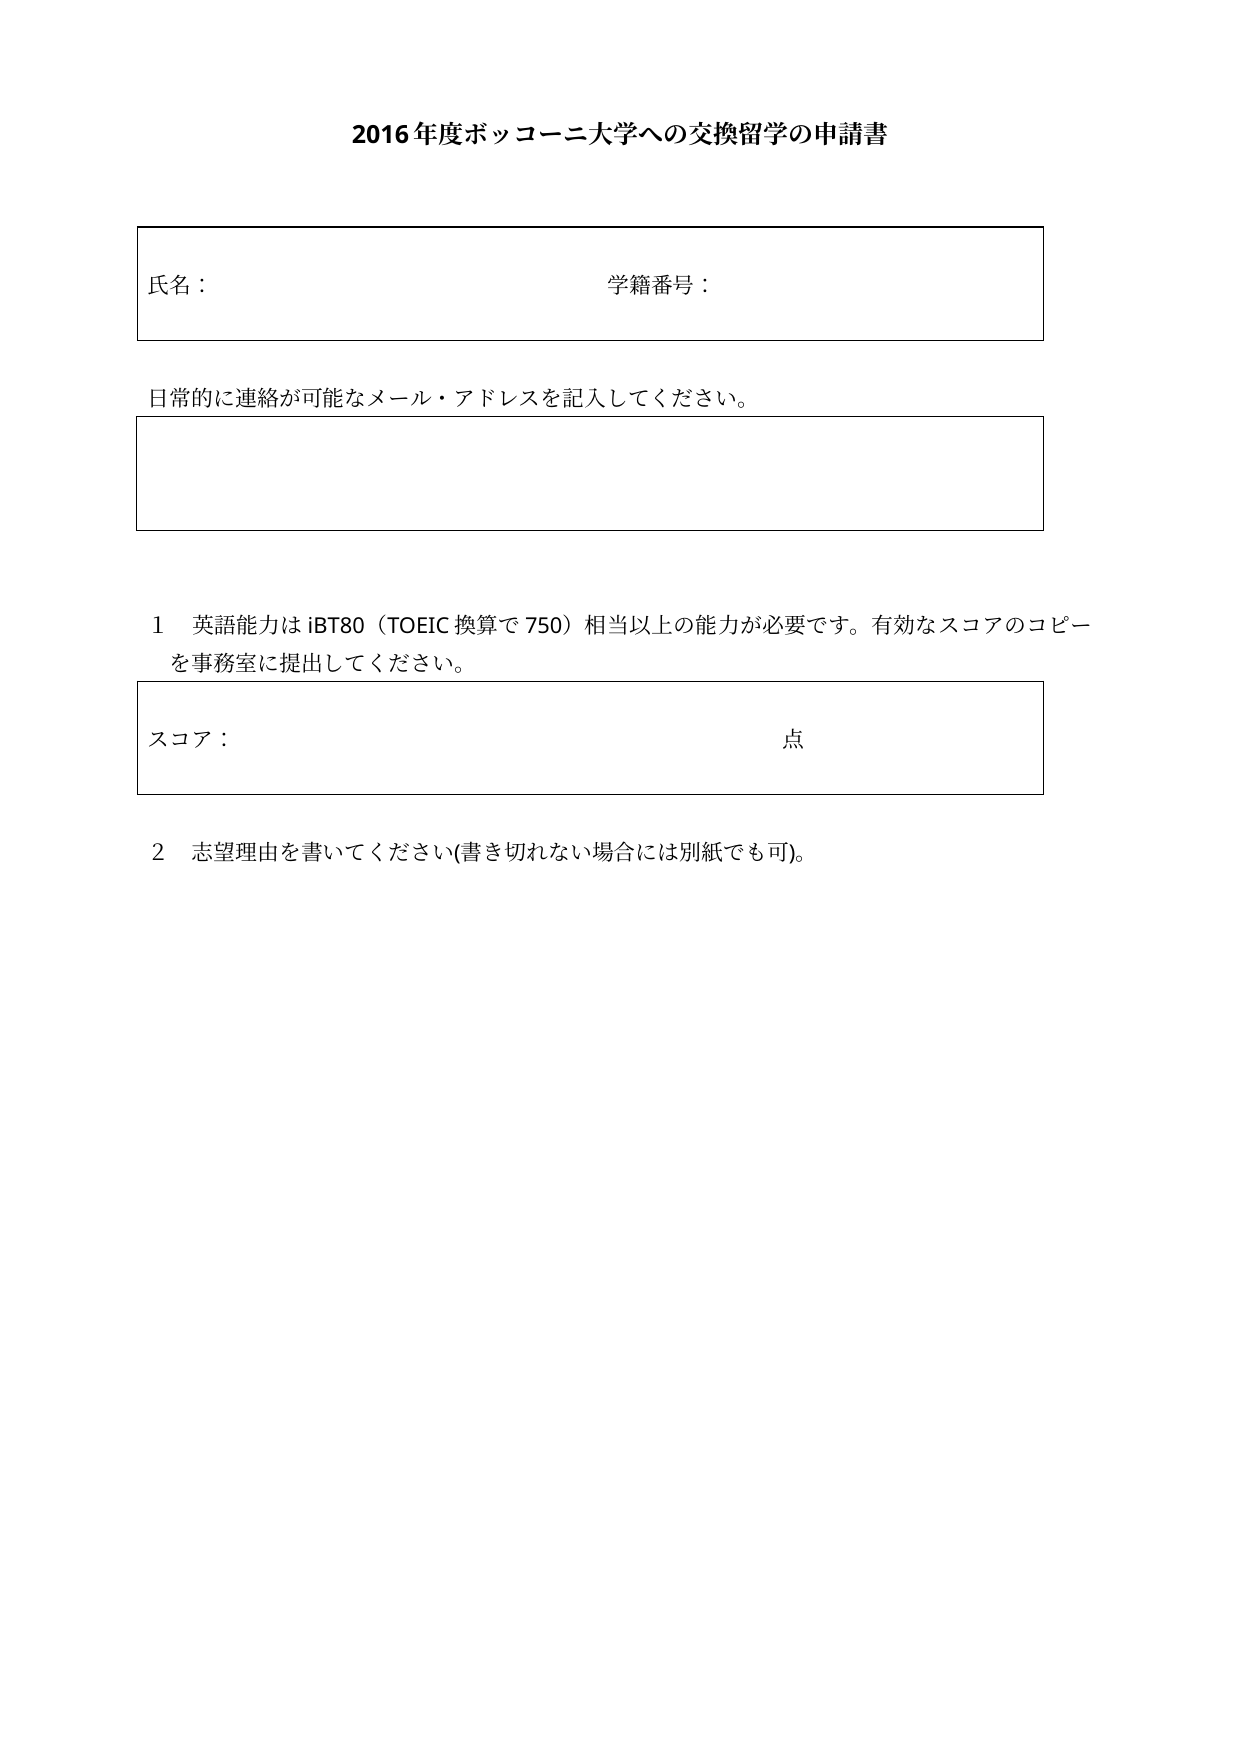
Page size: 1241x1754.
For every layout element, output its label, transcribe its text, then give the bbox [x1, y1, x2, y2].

text １ 英語能力はiBT80（TOEIC換算で750）相当以上の能力が必要です。有効なスコアのコピーを事務室に提出してください。 [148, 606, 1092, 681]
table_header [137, 417, 1043, 529]
text 2016年度ボッコーニ大学への交換留学の申請書 [148, 114, 1092, 151]
text ２ 志望理由を書いてください(書き切れない場合には別紙でも可)。 [148, 833, 1092, 870]
table_header 氏名： 学籍番号： [138, 228, 1043, 340]
table_header スコア： 点 [138, 682, 1043, 794]
text 日常的に連絡が可能なメール・アドレスを記入してください。 [148, 378, 1092, 416]
